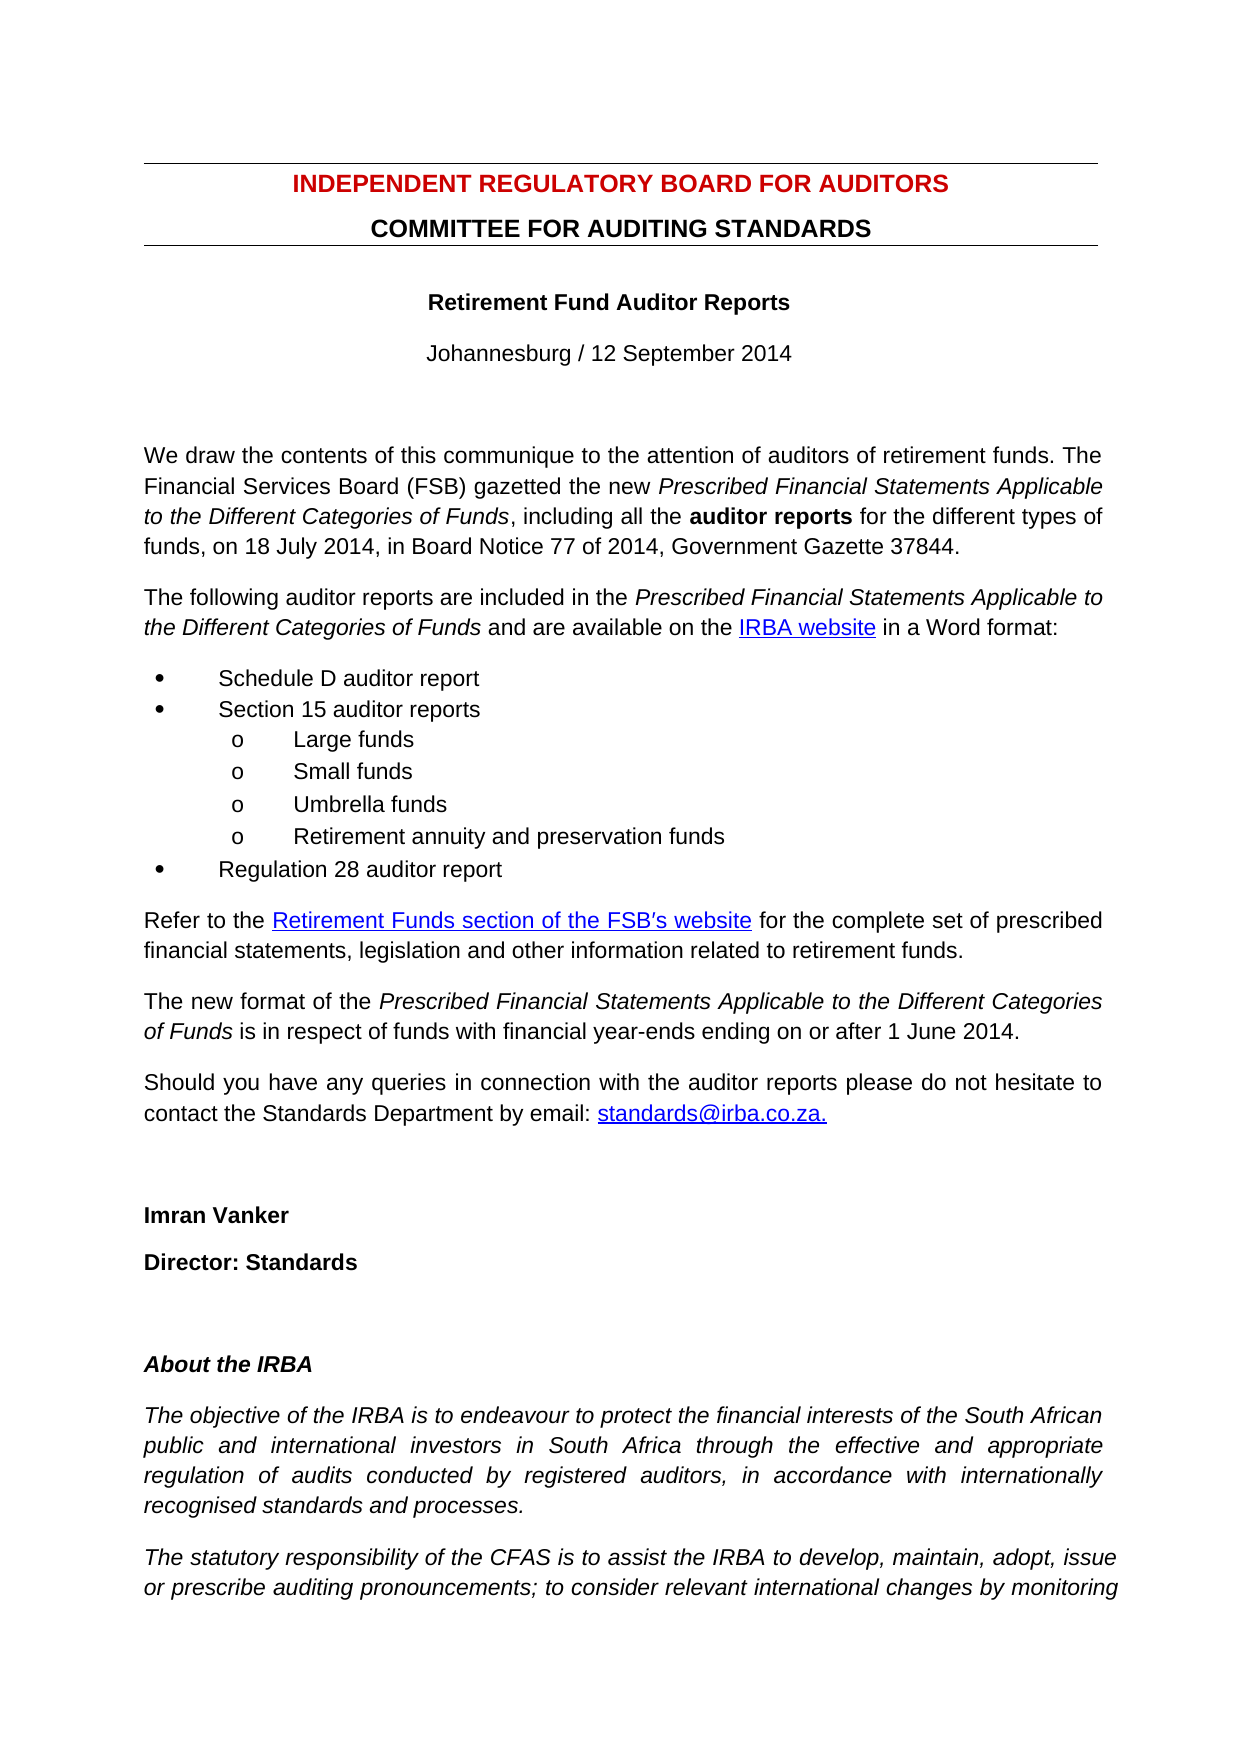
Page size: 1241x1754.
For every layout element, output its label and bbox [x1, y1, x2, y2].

table_header [144, 150, 1119, 1600]
